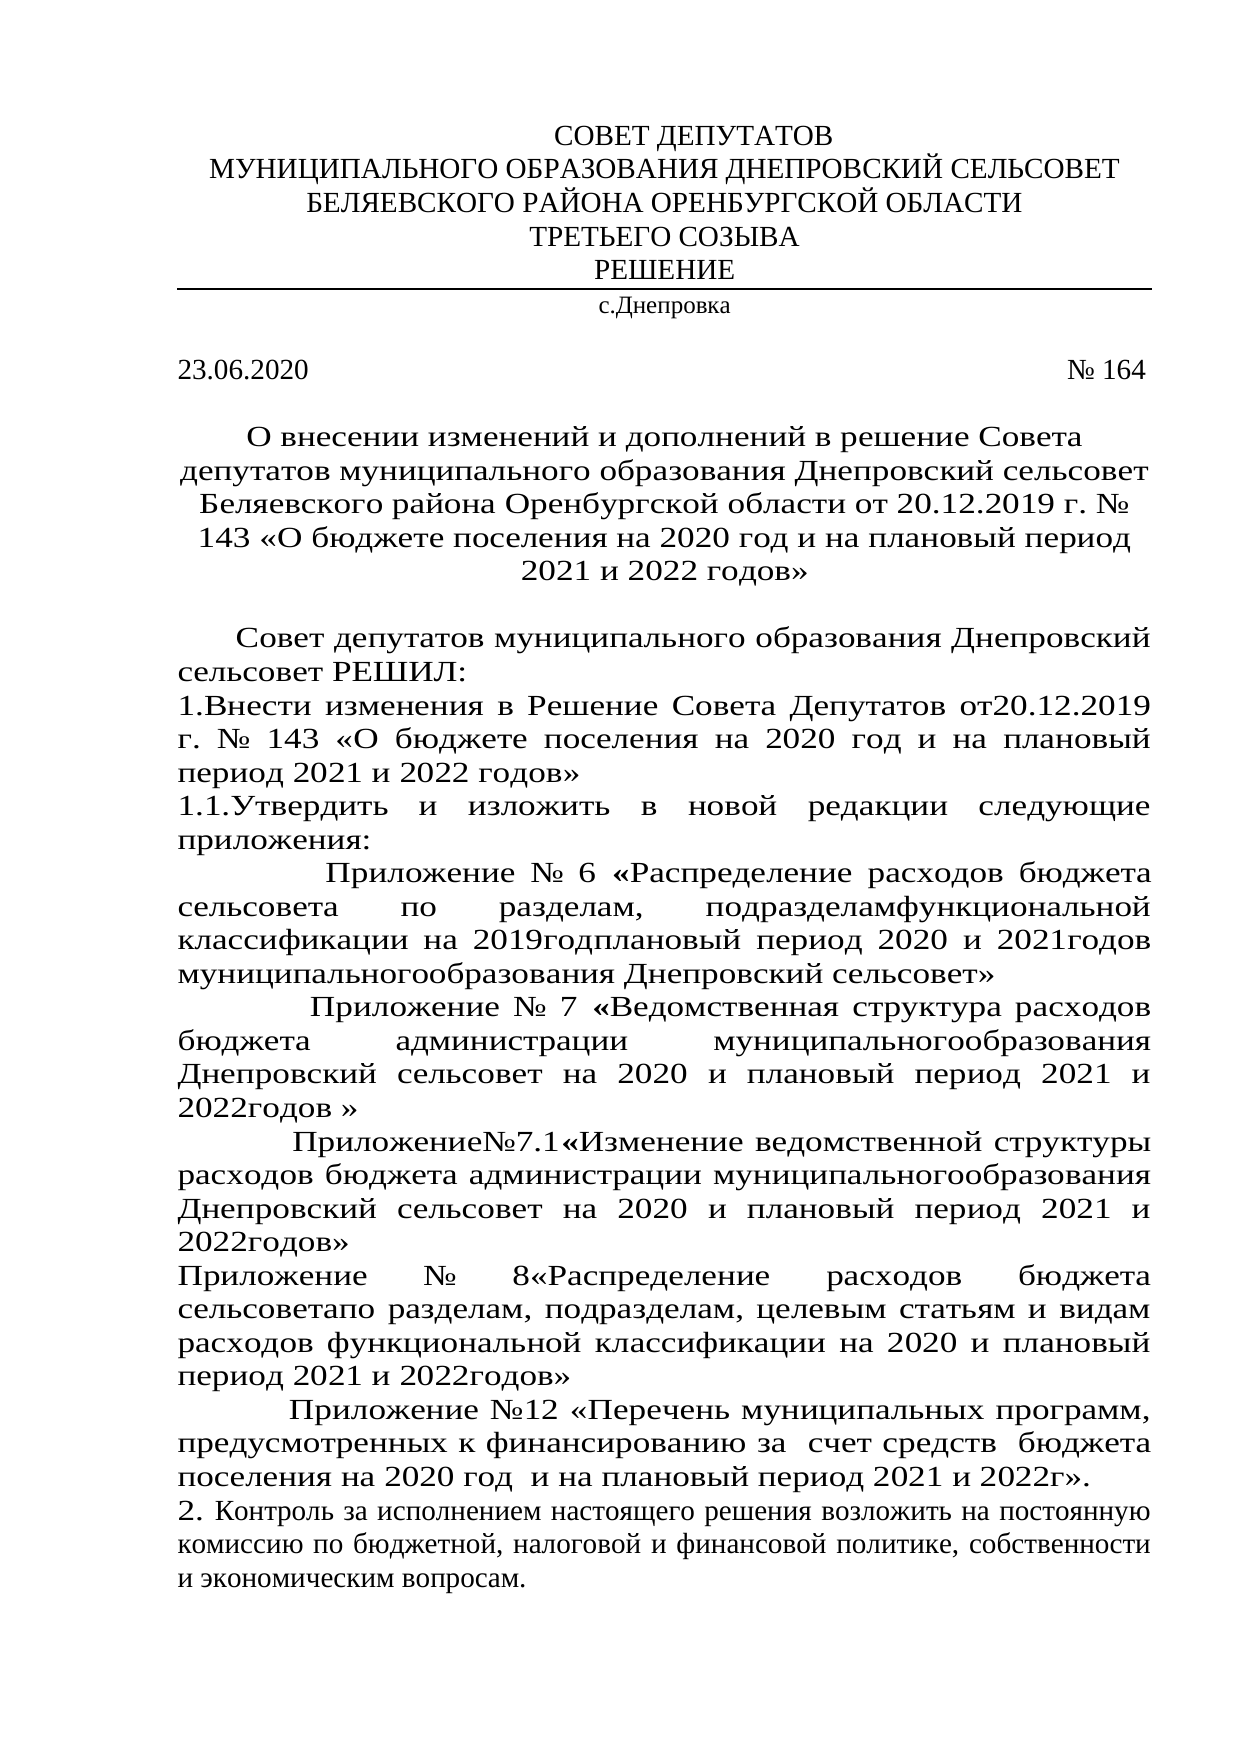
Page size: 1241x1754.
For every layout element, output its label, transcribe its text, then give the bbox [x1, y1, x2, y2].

text Приложение № 6 «Распределение расходов бюджета сельсовета по разделам, подразделамфункциональной классификации на 2019годплановый период 2020 и 2021годов муниципальногообразования Днепровский сельсовет» [177, 855, 1152, 989]
text Приложение №12 «Перечень муниципальных программ, предусмотренных к финансированию за счет средств бюджета поселения на 2020 год и на плановый период 2021 и 2022г». [177, 1392, 1152, 1493]
text Приложение № 8«Распределение расходов бюджета сельсоветапо разделам, подразделам, целевым статьям и видам расходов функциональной классификации на 2020 и плановый период 2021 и 2022годов» [177, 1258, 1152, 1392]
text 2. Контроль за исполнением настоящего решения возложить на постоянную комиссию по бюджетной, налоговой и финансовой политике, собственности и экономическим вопросам. [177, 1493, 1152, 1593]
text СОВЕТ ДЕПУТАТОВ [177, 118, 1152, 152]
text с.Днепровка [177, 290, 1152, 319]
text Совет депутатов муниципального образования Днепровский сельсовет РЕШИЛ: [177, 621, 1152, 688]
text Приложение№7.1«Изменение ведомственной структуры расходов бюджета администрации муниципальногообразования Днепровский сельсовет на 2020 и плановый период 2021 и 2022годов» [177, 1124, 1152, 1258]
text МУНИЦИПАЛЬНОГО ОБРАЗОВАНИЯ ДНЕПРОВСКИЙ СЕЛЬСОВЕТ [177, 152, 1152, 185]
text Приложение № 7 «Ведомственная структура расходов бюджета администрации муниципальногообразования Днепровский сельсовет на 2020 и плановый период 2021 и 2022годов » [177, 989, 1152, 1124]
text БЕЛЯЕВСКОГО РАЙОНА ОРЕНБУРГСКОЙ ОБЛАСТИ [177, 185, 1152, 219]
text ТРЕТЬЕГО СОЗЫВА [177, 219, 1152, 252]
text 1.Внести изменения в Решение Совета Депутатов от20.12.2019 г. № 143 «О бюджете поселения на 2020 год и на плановый период 2021 и 2022 годов» [177, 688, 1152, 788]
text О внесении изменений и дополнений в решение Совета депутатов муниципального образования Днепровский сельсовет Беляевского района Оренбургской области от 20.12.2019 г. № 143 «О бюджете поселения на 2020 год и на плановый период 2021 и 2022 годов» [177, 419, 1152, 587]
text РЕШЕНИЕ [177, 252, 1152, 288]
text 1.1.Утвердить и изложить в новой редакции следующие приложения: [177, 788, 1152, 855]
text 23.06.2020 № 164 [177, 352, 1152, 386]
